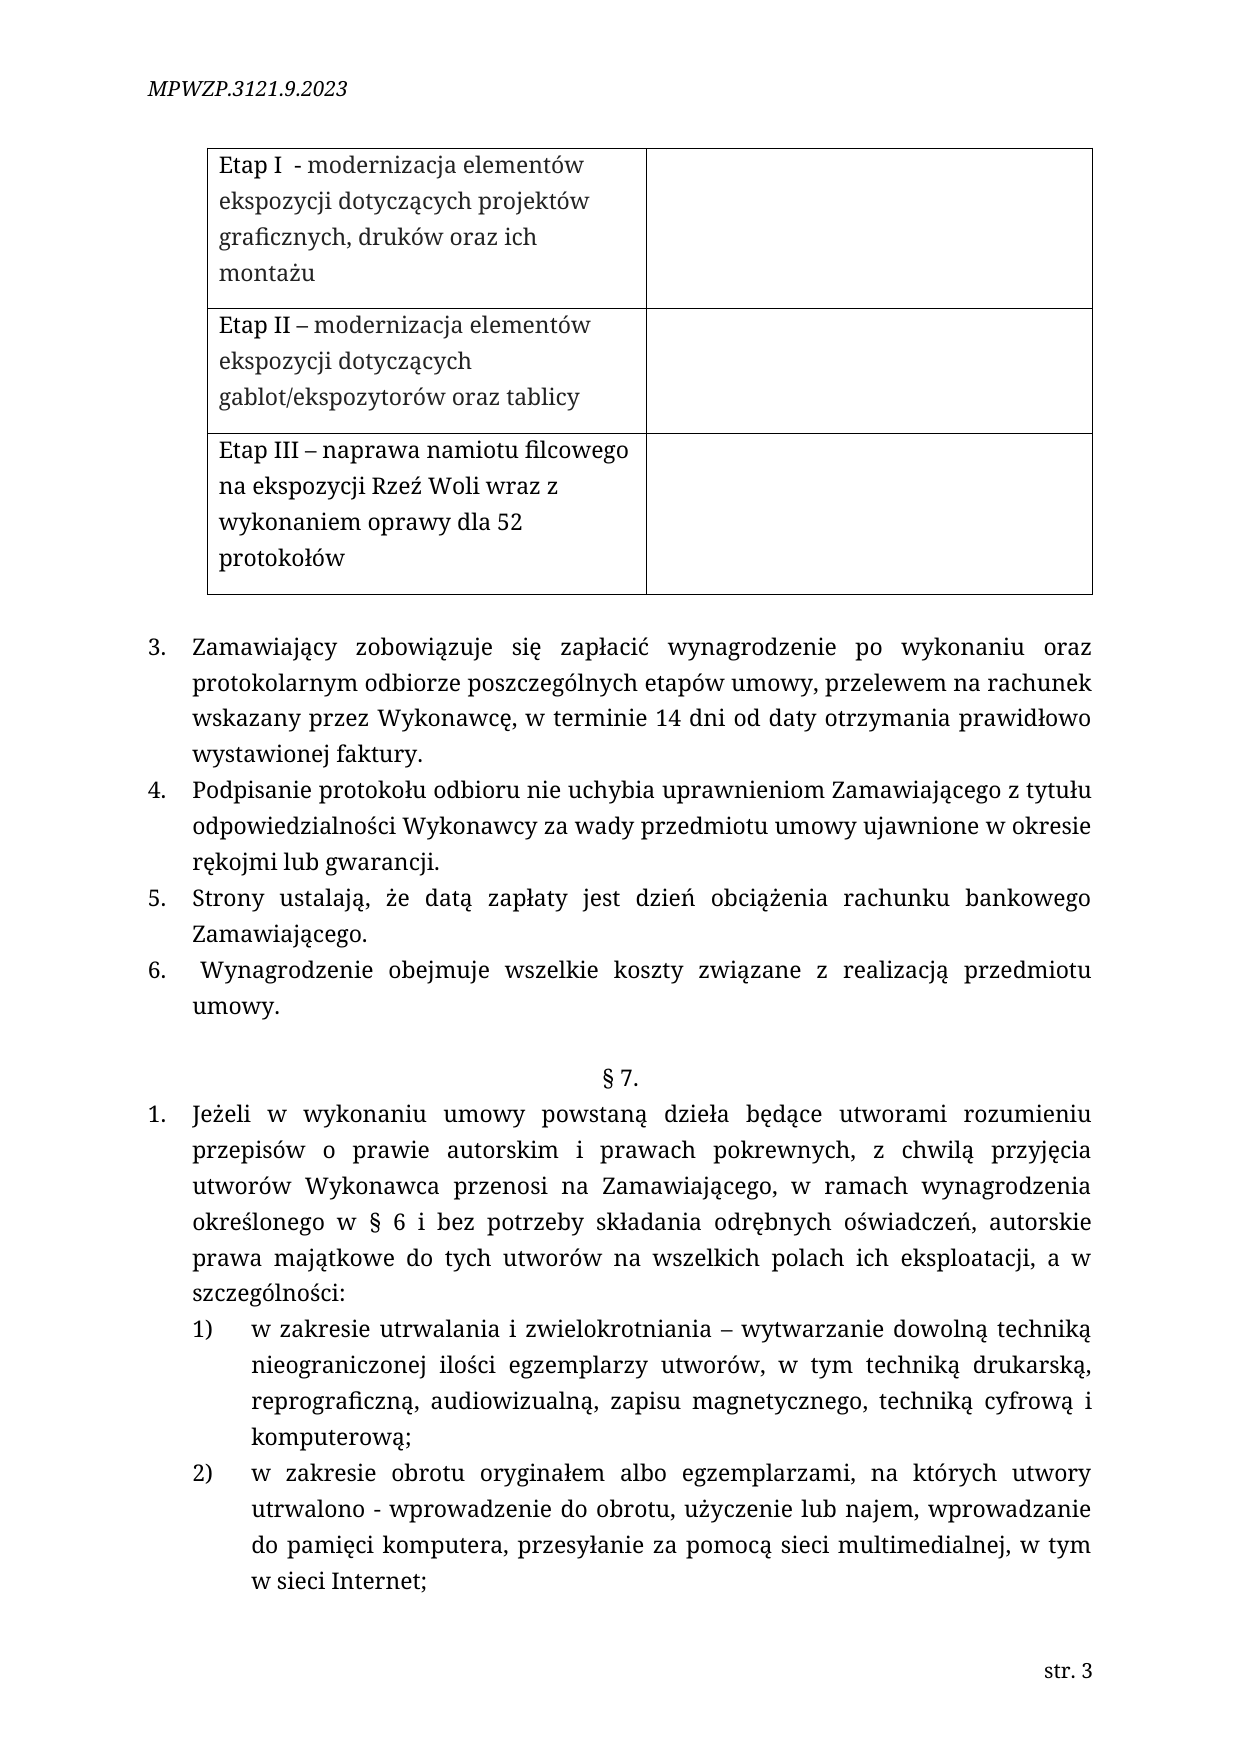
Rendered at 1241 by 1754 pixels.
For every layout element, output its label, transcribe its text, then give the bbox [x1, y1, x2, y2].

table_cell Etap I - modernizacja elementów ekspozycji dotyczących projektów graficznych, druków oraz ich montażu [208, 149, 646, 308]
table_cell [647, 149, 1092, 308]
list Zamawiający zobowiązuje się zapłacić wynagrodzenie po wykonaniu oraz protokolarnym odbiorze poszczególnych etapów umowy, przelewem na rachunek wskazany przez Wykonawcę, w terminie 14 dni od daty otrzymania prawidłowo wystawionej faktury. [148, 631, 1093, 769]
list Wynagrodzenie obejmuje wszelkie koszty związane z realizacją przedmiotu umowy. [148, 954, 1093, 1021]
list w zakresie utrwalania i zwielokrotniania – wytwarzanie dowolną techniką nieograniczonej ilości egzemplarzy utworów, w tym techniką drukarską, reprograficzną, audiowizualną, zapisu magnetycznego, techniką cyfrową i komputerową; [192, 1313, 1093, 1452]
table_cell [647, 309, 1092, 433]
list Podpisanie protokołu odbioru nie uchybia uprawnieniom Zamawiającego z tytułu odpowiedzialności Wykonawcy za wady przedmiotu umowy ujawnione w okresie rękojmi lub gwarancji. [148, 774, 1093, 877]
table_cell Etap III – naprawa namiotu filcowego na ekspozycji Rzeź Woli wraz z wykonaniem oprawy dla 52 protokołów [208, 434, 646, 593]
table_cell [647, 434, 1092, 593]
list w zakresie obrotu oryginałem albo egzemplarzami, na których utwory utrwalono - wprowadzenie do obrotu, użyczenie lub najem, wprowadzanie do pamięci komputera, przesyłanie za pomocą sieci multimedialnej, w tym w sieci Internet; [192, 1457, 1093, 1596]
table_cell Etap II – modernizacja elementów ekspozycji dotyczących gablot/ekspozytorów oraz tablicy [208, 309, 646, 433]
text § 7. [148, 1062, 1093, 1093]
list Strony ustalają, że datą zapłaty jest dzień obciążenia rachunku bankowego Zamawiającego. [148, 882, 1093, 949]
list Jeżeli w wykonaniu umowy powstaną dzieła będące utworami rozumieniu przepisów o prawie autorskim i prawach pokrewnych, z chwilą przyjęcia utworów Wykonawca przenosi na Zamawiającego, w ramach wynagrodzenia określonego w § 6 i bez potrzeby składania odrębnych oświadczeń, autorskie prawa majątkowe do tych utworów na wszelkich polach ich eksploatacji, a w szczególności: [148, 1098, 1093, 1309]
